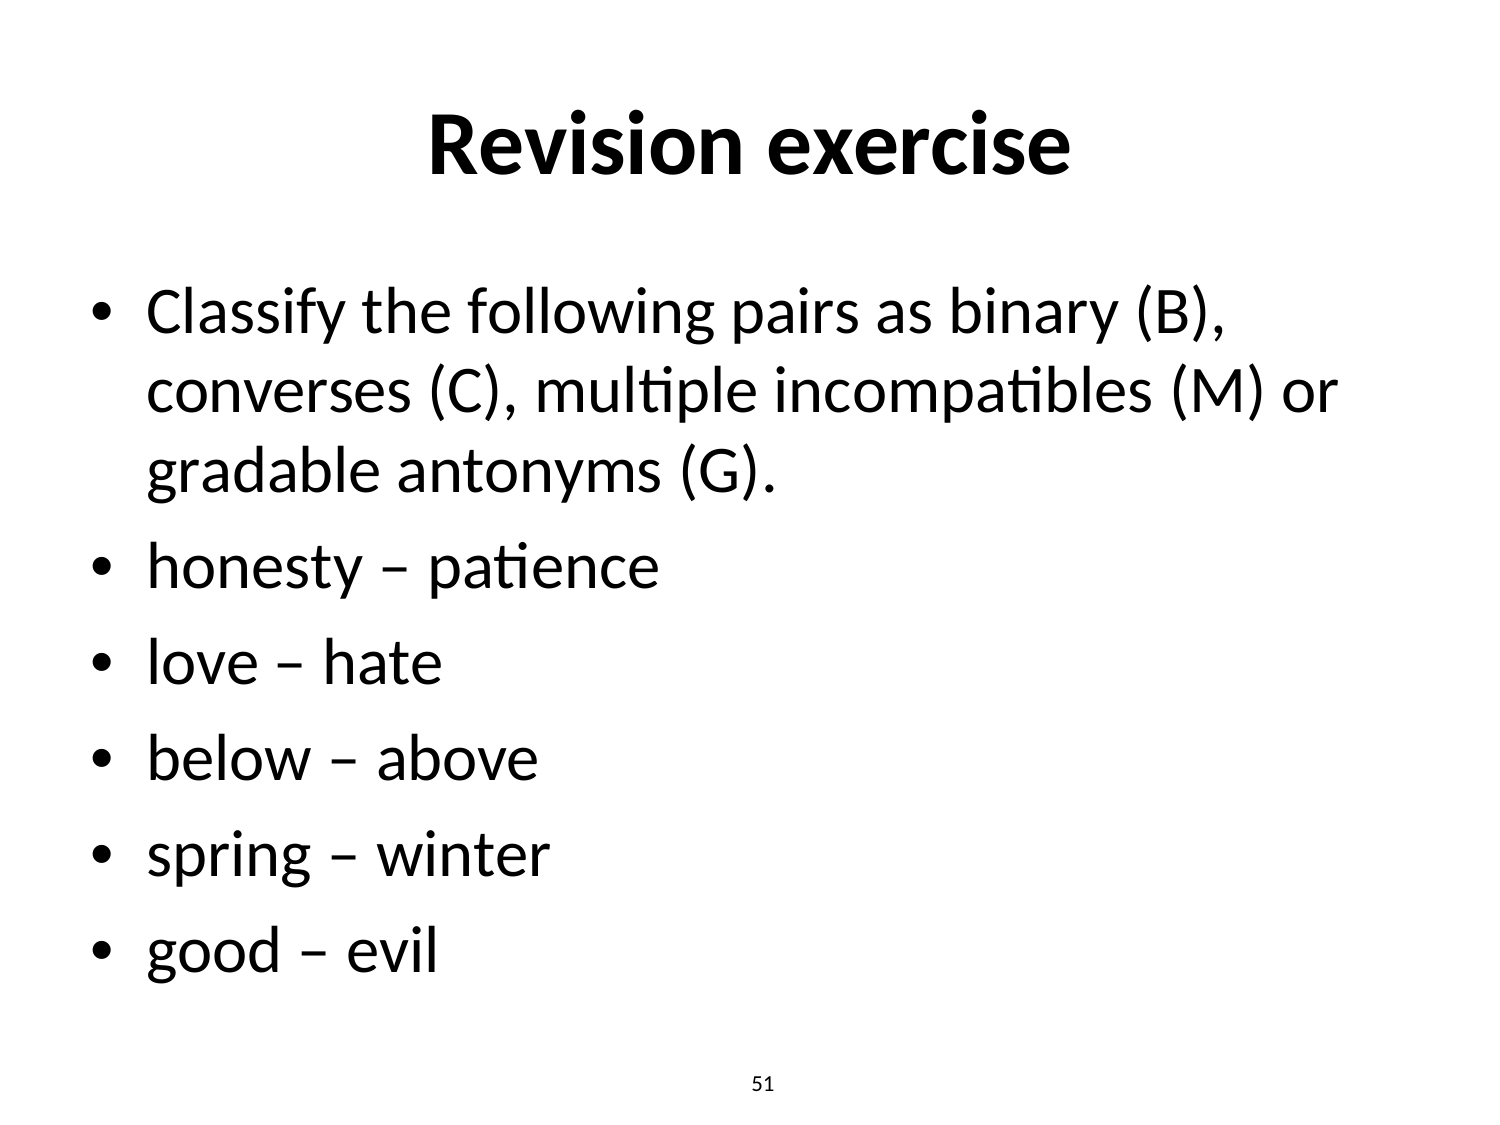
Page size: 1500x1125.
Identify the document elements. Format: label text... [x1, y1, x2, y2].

list below – above [90, 716, 1462, 797]
list Classify the following pairs as binary (B), converses (C), multiple incompatibles (M) or gradable antonyms (G). [90, 269, 1343, 509]
list love – hate [90, 620, 1462, 701]
list honesty – patience [90, 524, 1462, 606]
list spring – winter [90, 812, 1462, 893]
list good – evil [90, 908, 1462, 989]
